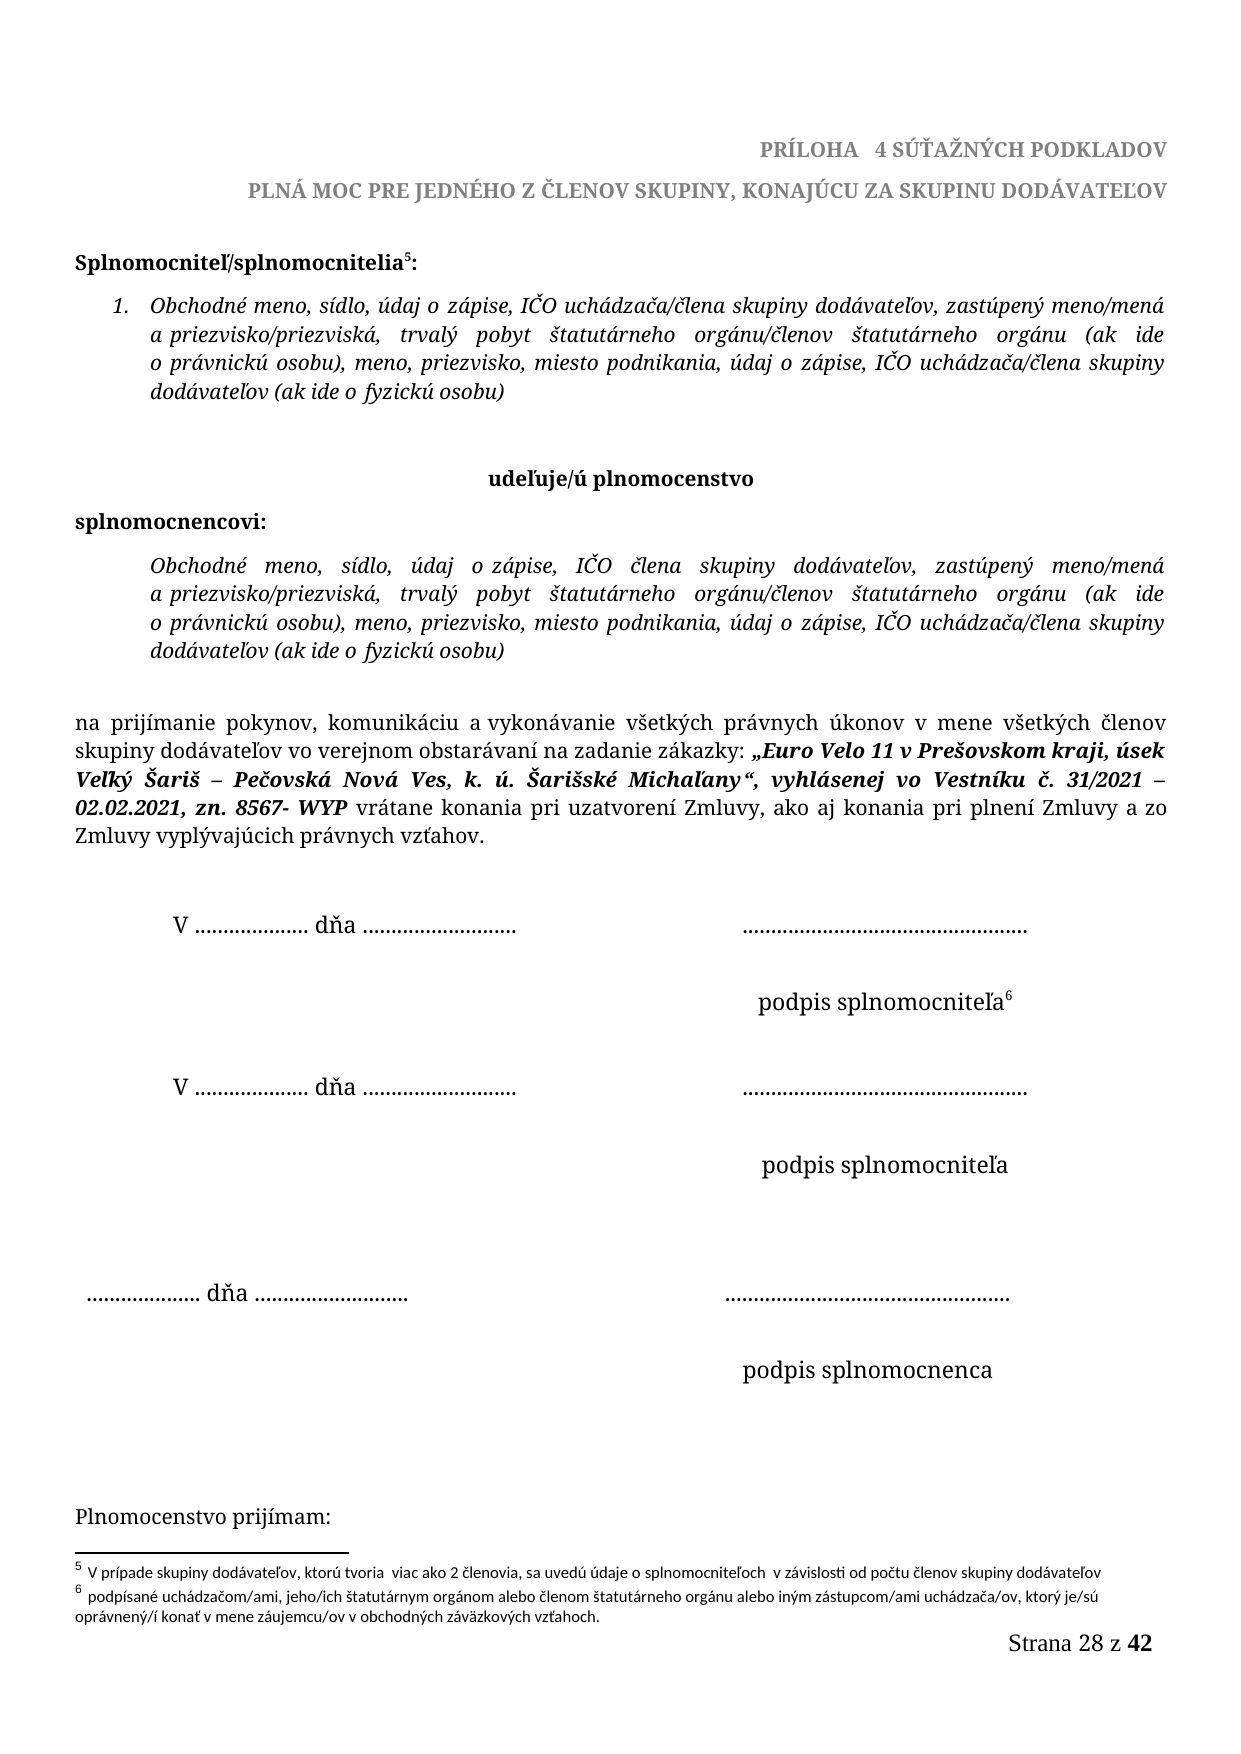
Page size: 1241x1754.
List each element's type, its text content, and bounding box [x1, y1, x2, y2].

table_header .................................................. podpis splnomocniteľa [615, 894, 1155, 1056]
text Plná moc pre jedného z členov skupiny, konajúcu za skupinu dodávateľov [75, 176, 1167, 205]
text Plnomocenstvo prijímam: [75, 1502, 1167, 1530]
text Splnomocniteľ/splnomocnitelia: [75, 248, 1167, 277]
table_header V .................... dňa ........................... [75, 894, 615, 1056]
text splnomocnencovi: [75, 507, 1167, 536]
list Obchodné meno, sídlo, údaj o zápise, IČO uchádzača/člena skupiny dodávateľov, zastúpený meno/mená a priezvisko/priezviská, trvalý pobyt štatutárneho orgánu/členov štatutárneho orgánu (ak ide o právnickú osobu), meno, priezvisko, miesto podnikania, údaj o zápise, IČO uchádzača/člena skupiny dodávateľov (ak ide o fyzickú osobu) [112, 292, 1167, 405]
text Obchodné meno, sídlo, údaj o zápise, IČO člena skupiny dodávateľov, zastúpený meno/mená a priezvisko/priezviská, trvalý pobyt štatutárneho orgánu/členov štatutárneho orgánu (ak ide o právnickú osobu), meno, priezvisko, miesto podnikania, údaj o zápise, IČO uchádzača/člena skupiny dodávateľov (ak ide o fyzickú osobu) [150, 551, 1167, 664]
table_cell .................................................. podpis splnomocniteľa [615, 1056, 1155, 1218]
table_header .................................................. podpis splnomocnenca [597, 1262, 1138, 1502]
text na prijímanie pokynov, komunikáciu a vykonávanie všetkých právnych úkonov v mene všetkých členov skupiny dodávateľov vo verejnom obstarávaní na zadanie zákazky: „Euro Velo 11 v Prešovskom kraji, úsek Veľký Šariš – Pečovská Nová Ves, k. ú. Šarišské Michaľany“, vyhlásenej vo Vestníku č. 31/2021 – 02.02.2021, zn. 8567- WYP vrátane konania pri uzatvorení Zmluvy, ako aj konania pri plnení Zmluvy a zo Zmluvy vyplývajúcich právnych vzťahov. [75, 708, 1167, 850]
table_header .................... dňa ........................... [75, 1262, 597, 1502]
table_cell V .................... dňa ........................... [75, 1056, 615, 1218]
text Príloha 4 súťažných podkladov [75, 135, 1167, 164]
text udeľuje/ú plnomocenstvo [75, 464, 1167, 492]
